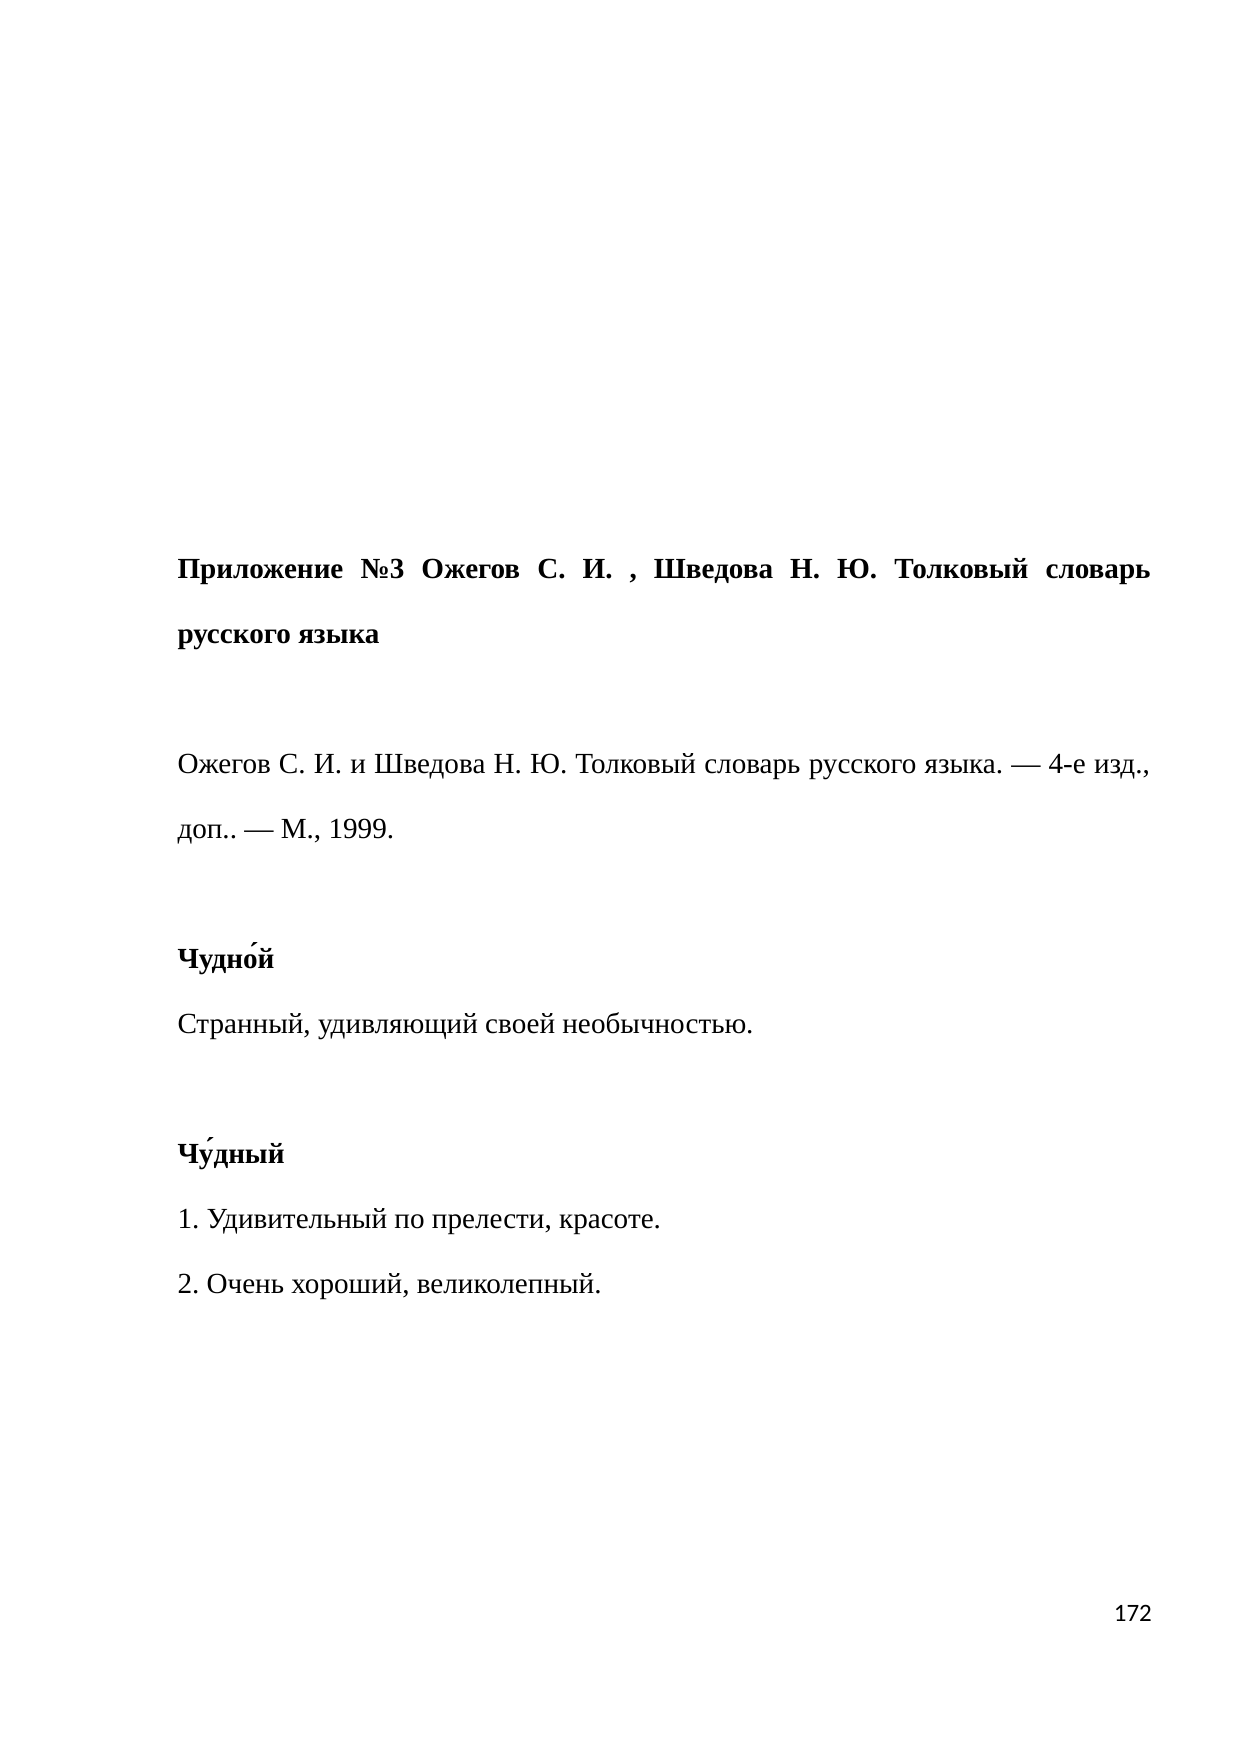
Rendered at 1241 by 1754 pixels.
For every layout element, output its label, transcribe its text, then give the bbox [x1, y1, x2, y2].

text 2. Очень хороший, великолепный. [177, 1250, 1152, 1315]
text Странный, удивляющий своей необычностью. [177, 990, 1152, 1055]
text Чудно́й [177, 925, 1152, 990]
text Ожегов С. И. и Шведова Н. Ю. Толковый словарь русского языка. — 4-е изд., доп.. — М., 1999. [177, 730, 1152, 860]
text Чу́дный [177, 1120, 1152, 1185]
text 1. Удивительный по прелести, красоте. [177, 1185, 1152, 1250]
text Приложение №3 Ожегов С. И. , Шведова Н. Ю. Толковый словарь русского языка [177, 535, 1152, 665]
